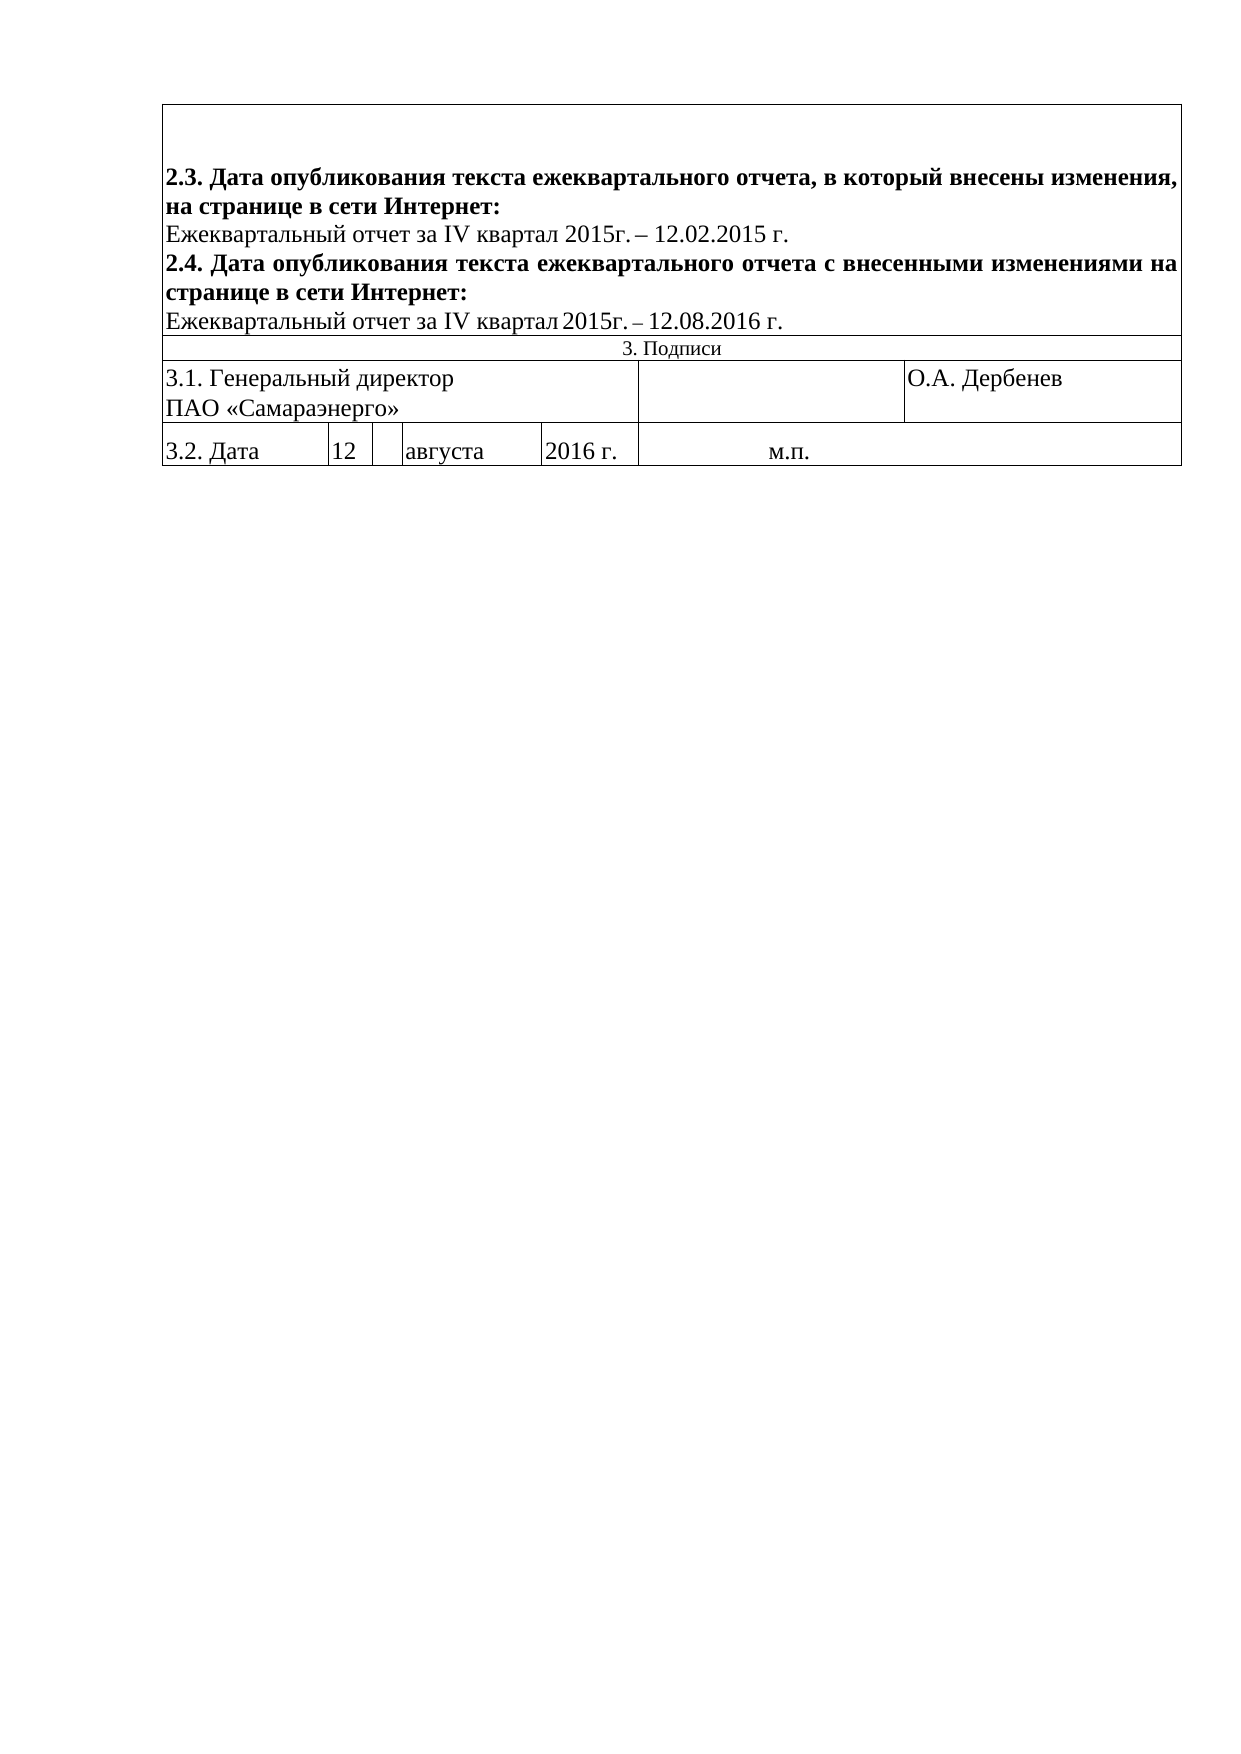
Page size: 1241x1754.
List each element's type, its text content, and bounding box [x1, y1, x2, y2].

table_cell О.А. Дербенев [905, 361, 1181, 422]
table_cell м.п. [639, 423, 1181, 465]
table_cell 12 [329, 423, 372, 465]
table_cell 3. Подписи [163, 336, 1181, 359]
table_cell 3.2. Дата [163, 423, 328, 465]
table_cell [639, 361, 904, 422]
table_cell 2016 г. [542, 423, 638, 465]
table_cell августа [403, 423, 541, 465]
table_cell 3.1. Генеральный директор ПАО «Самараэнерго» [163, 361, 638, 422]
table_cell [373, 423, 402, 465]
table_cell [163, 105, 1181, 334]
